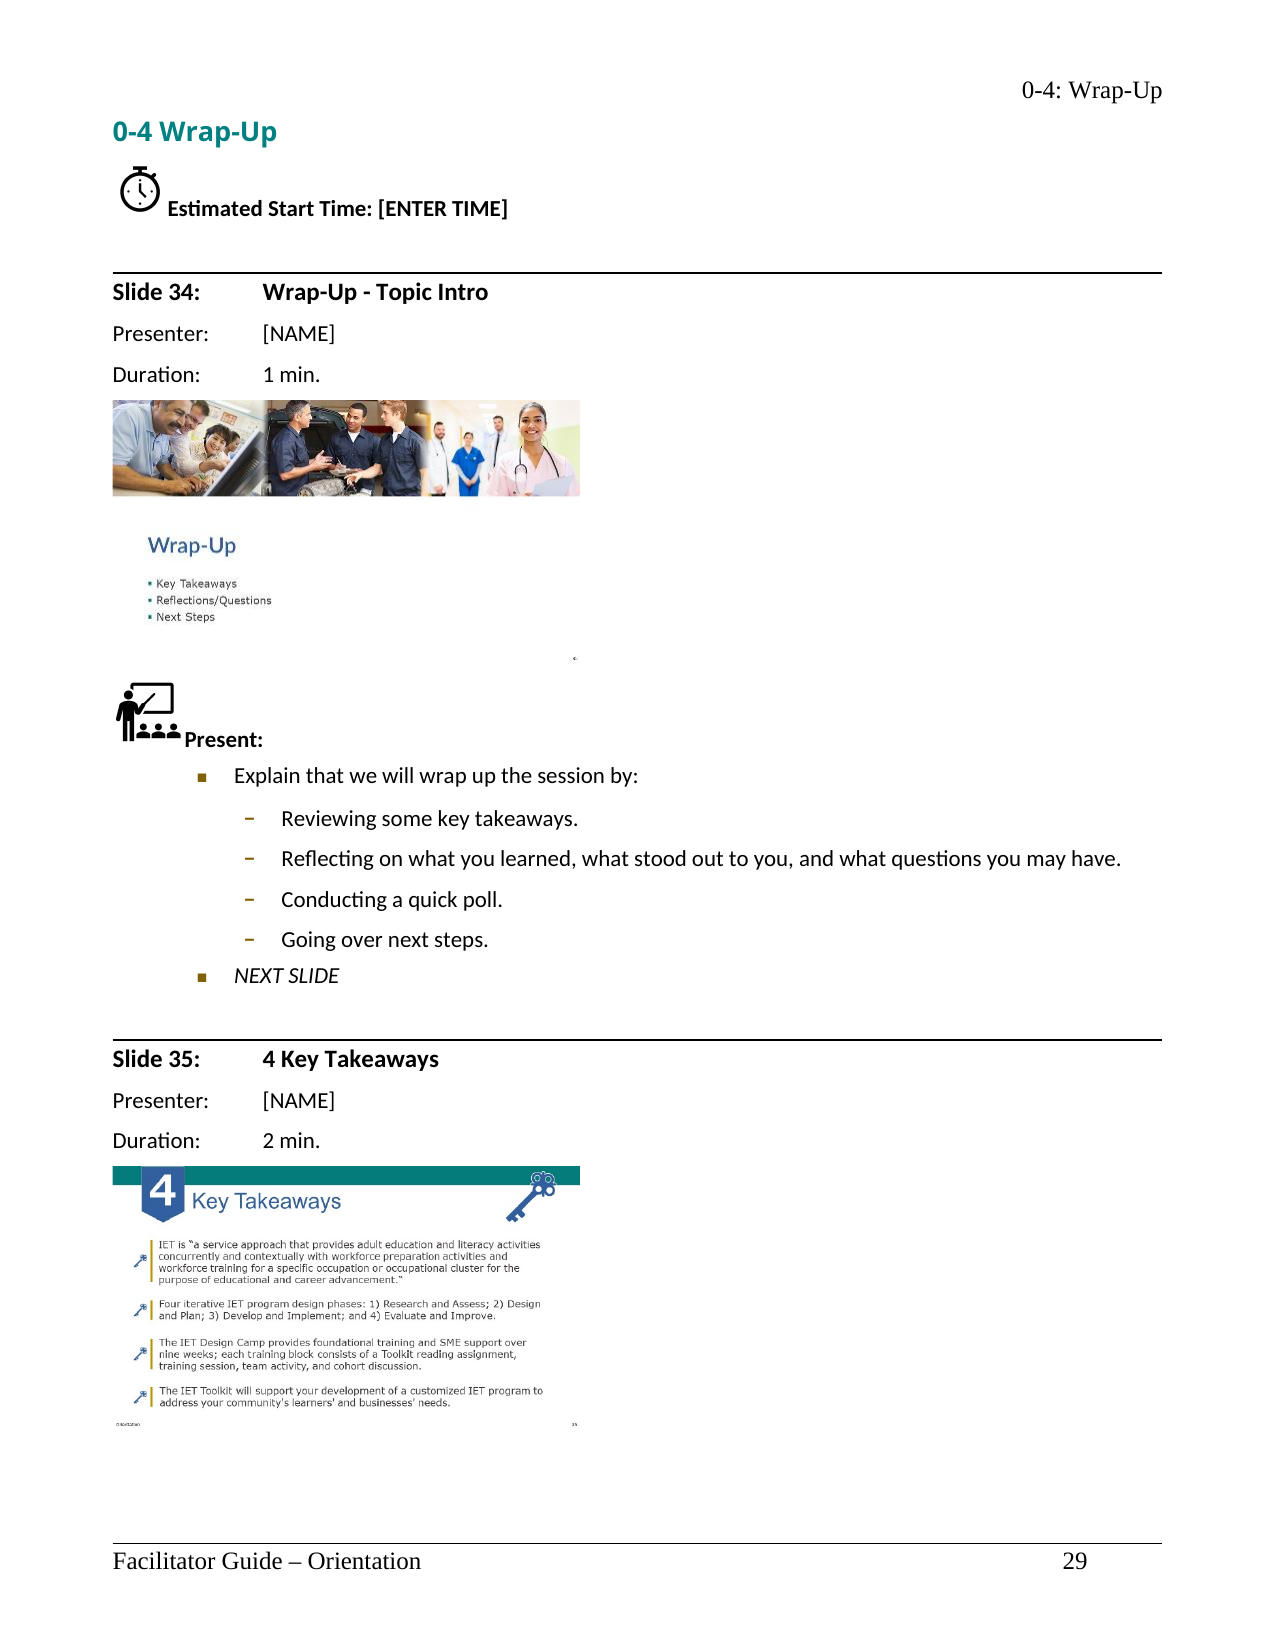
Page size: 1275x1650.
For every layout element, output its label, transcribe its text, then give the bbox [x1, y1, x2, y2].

picture [112, 1166, 580, 1430]
picture [112, 161, 168, 217]
text Going over next steps. [244, 925, 1162, 953]
text Reflecting on what you learned, what stood out to you, and what questions you may have. [244, 844, 1162, 872]
text Duration: 1 min. [112, 360, 1162, 388]
text Duration: 2 min. [112, 1126, 1162, 1154]
text Presenter: [NAME] [112, 1086, 1162, 1114]
text Explain that we will wrap up the session by: [196, 762, 1162, 789]
text Presenter: [NAME] [112, 319, 1162, 347]
picture [112, 676, 185, 748]
subtitle 4 Key Takeaways [112, 1040, 1162, 1073]
text NEXT SLIDE [196, 962, 1162, 989]
text Reviewing some key takeaways. [244, 804, 1162, 832]
text Present: [112, 676, 1162, 754]
subtitle Wrap-Up - Topic Intro [112, 273, 1162, 307]
text Conducting a quick poll. [244, 885, 1162, 913]
text Estimated Start Time: [ENTER TIME] [112, 162, 1162, 222]
picture [112, 400, 581, 664]
subtitle 0-4 Wrap-Up [112, 112, 1162, 149]
